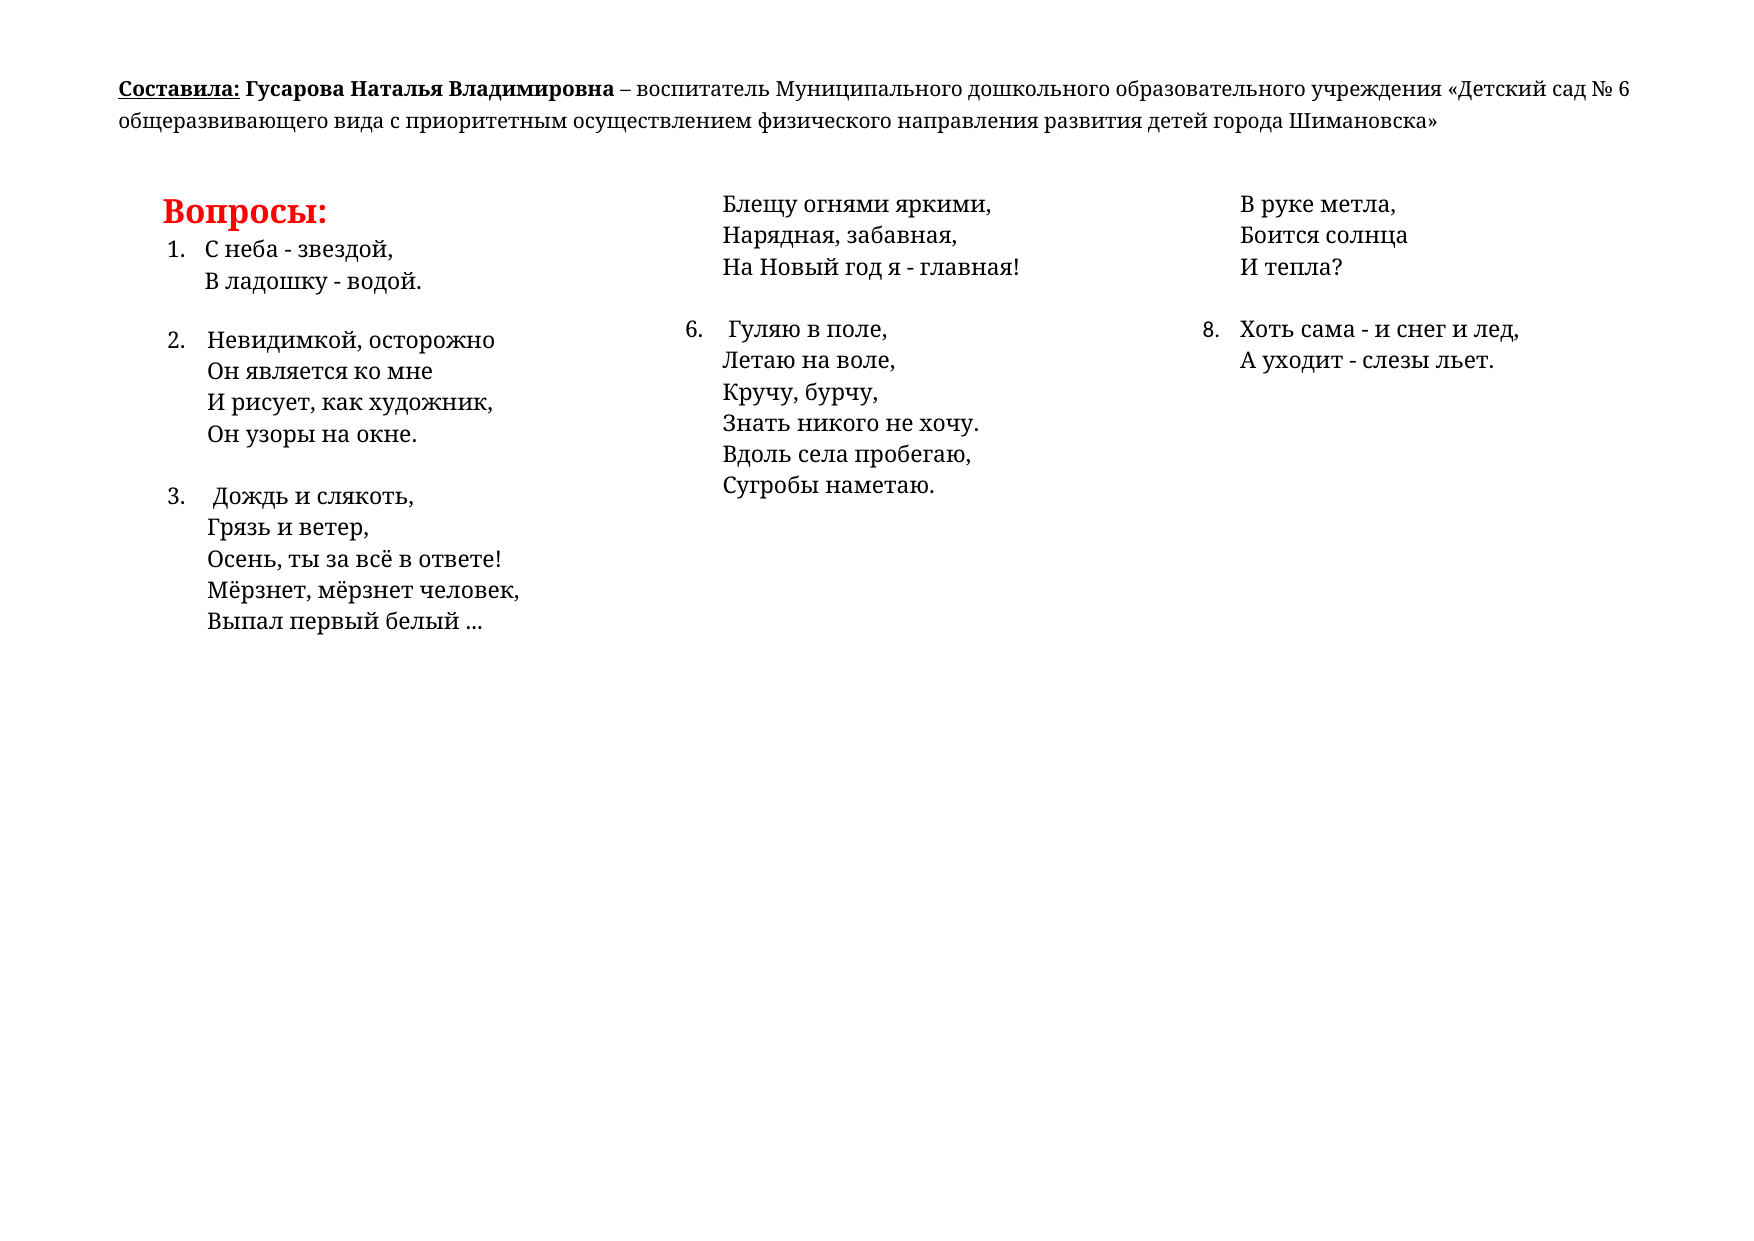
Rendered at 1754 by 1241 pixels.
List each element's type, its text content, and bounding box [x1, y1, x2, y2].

table_header Вопросы: С неба - звездой, В ладошку - водой. Невидимкой, осторожно Он является ко мне И рисует, как художник, Он узоры на окне. Дождь и слякоть, Грязь и ветер, Осень, ты за всё в ответе! Мёрзнет, мёрзнет человек, Выпал первый белый ... [118, 188, 636, 664]
table_header На дворе - горой, А в избе - водой. Я прихожу с подарками, Блещу огнями яркими, Нарядная, забавная, На Новый год я - главная! Гуляю в поле, Летаю на воле, Кручу, бурчу, Знать никого не хочу. Вдоль села пробегаю, Сугробы наметаю. [636, 188, 1154, 664]
